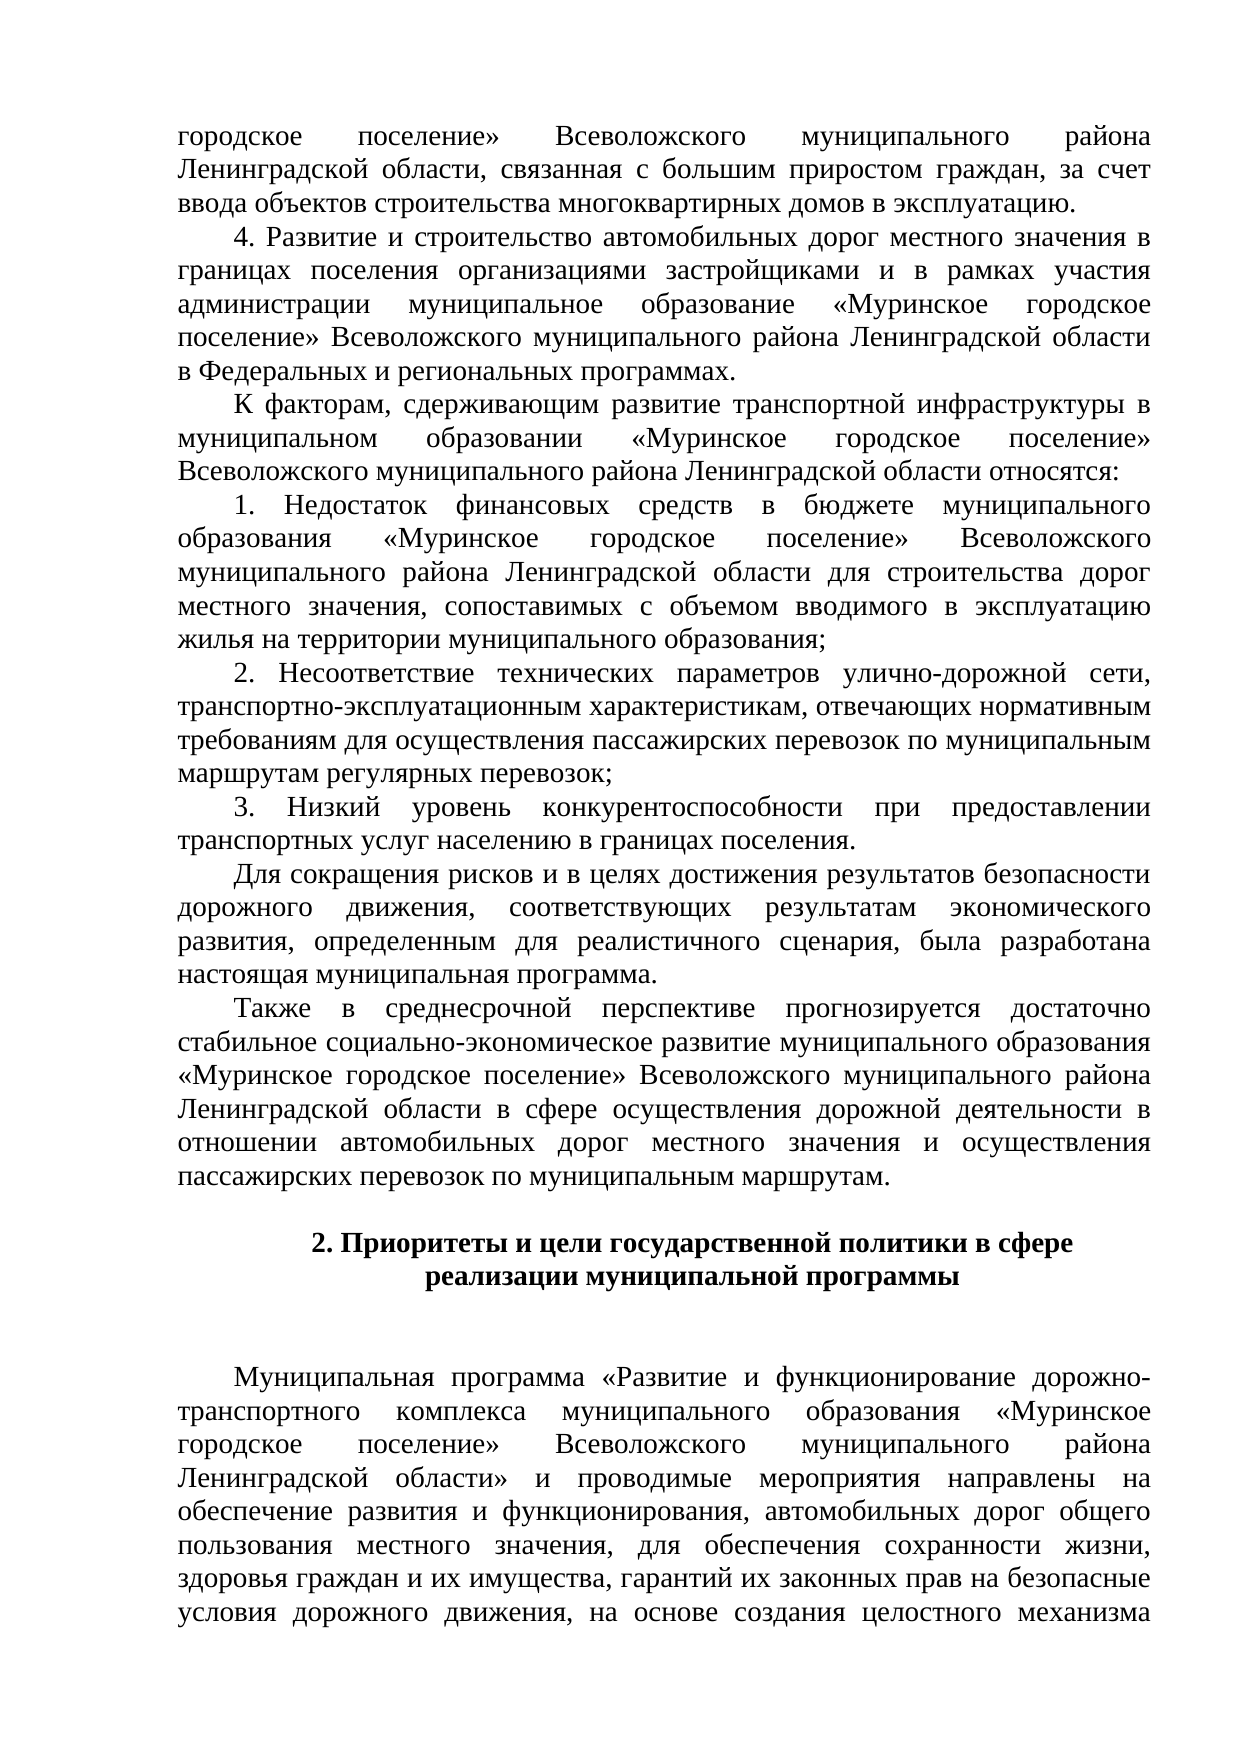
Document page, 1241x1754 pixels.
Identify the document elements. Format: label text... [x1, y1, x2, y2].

text К факторам, сдерживающим развитие транспортной инфраструктуры в муниципальном образовании «Муринское городское поселение» Всеволожского муниципального района Ленинградской области относятся: [177, 386, 1152, 487]
text 2. Несоответствие технических параметров улично-дорожной сети, транспортно-эксплуатационным характеристикам, отвечающих нормативным требованиям для осуществления пассажирских перевозок по муниципальным маршрутам регулярных перевозок; [177, 655, 1152, 789]
text 1. Недостаток финансовых средств в бюджете муниципального образования «Муринское городское поселение» Всеволожского муниципального района Ленинградской области для строительства дорог местного значения, сопоставимых с объемом вводимого в эксплуатацию жилья на территории муниципального образования; [177, 487, 1152, 655]
text Для сокращения рисков и в целях достижения результатов безопасности дорожного движения, соответствующих результатам экономического развития, определенным для реалистичного сценария, была разработана настоящая муниципальная программа. [177, 856, 1152, 990]
text реализации муниципальной программы [177, 1258, 1152, 1292]
text 3. Низкий уровень конкурентоспособности при предоставлении транспортных услуг населению в границах поселения. [177, 789, 1152, 856]
text 2. Приоритеты и цели государственной политики в сфере [177, 1225, 1152, 1258]
text 4. Развитие и строительство автомобильных дорог местного значения в границах поселения организациями застройщиками и в рамках участия администрации муниципальное образование «Муринское городское поселение» Всеволожского муниципального района Ленинградской области в Федеральных и региональных программах. [177, 219, 1152, 386]
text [177, 118, 1152, 219]
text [177, 1359, 1152, 1627]
text Также в среднесрочной перспективе прогнозируется достаточно стабильное социально-экономическое развитие муниципального образования «Муринское городское поселение» Всеволожского муниципального района Ленинградской области в сфере осуществления дорожной деятельности в отношении автомобильных дорог местного значения и осуществления пассажирских перевозок по муниципальным маршрутам. [177, 990, 1152, 1191]
